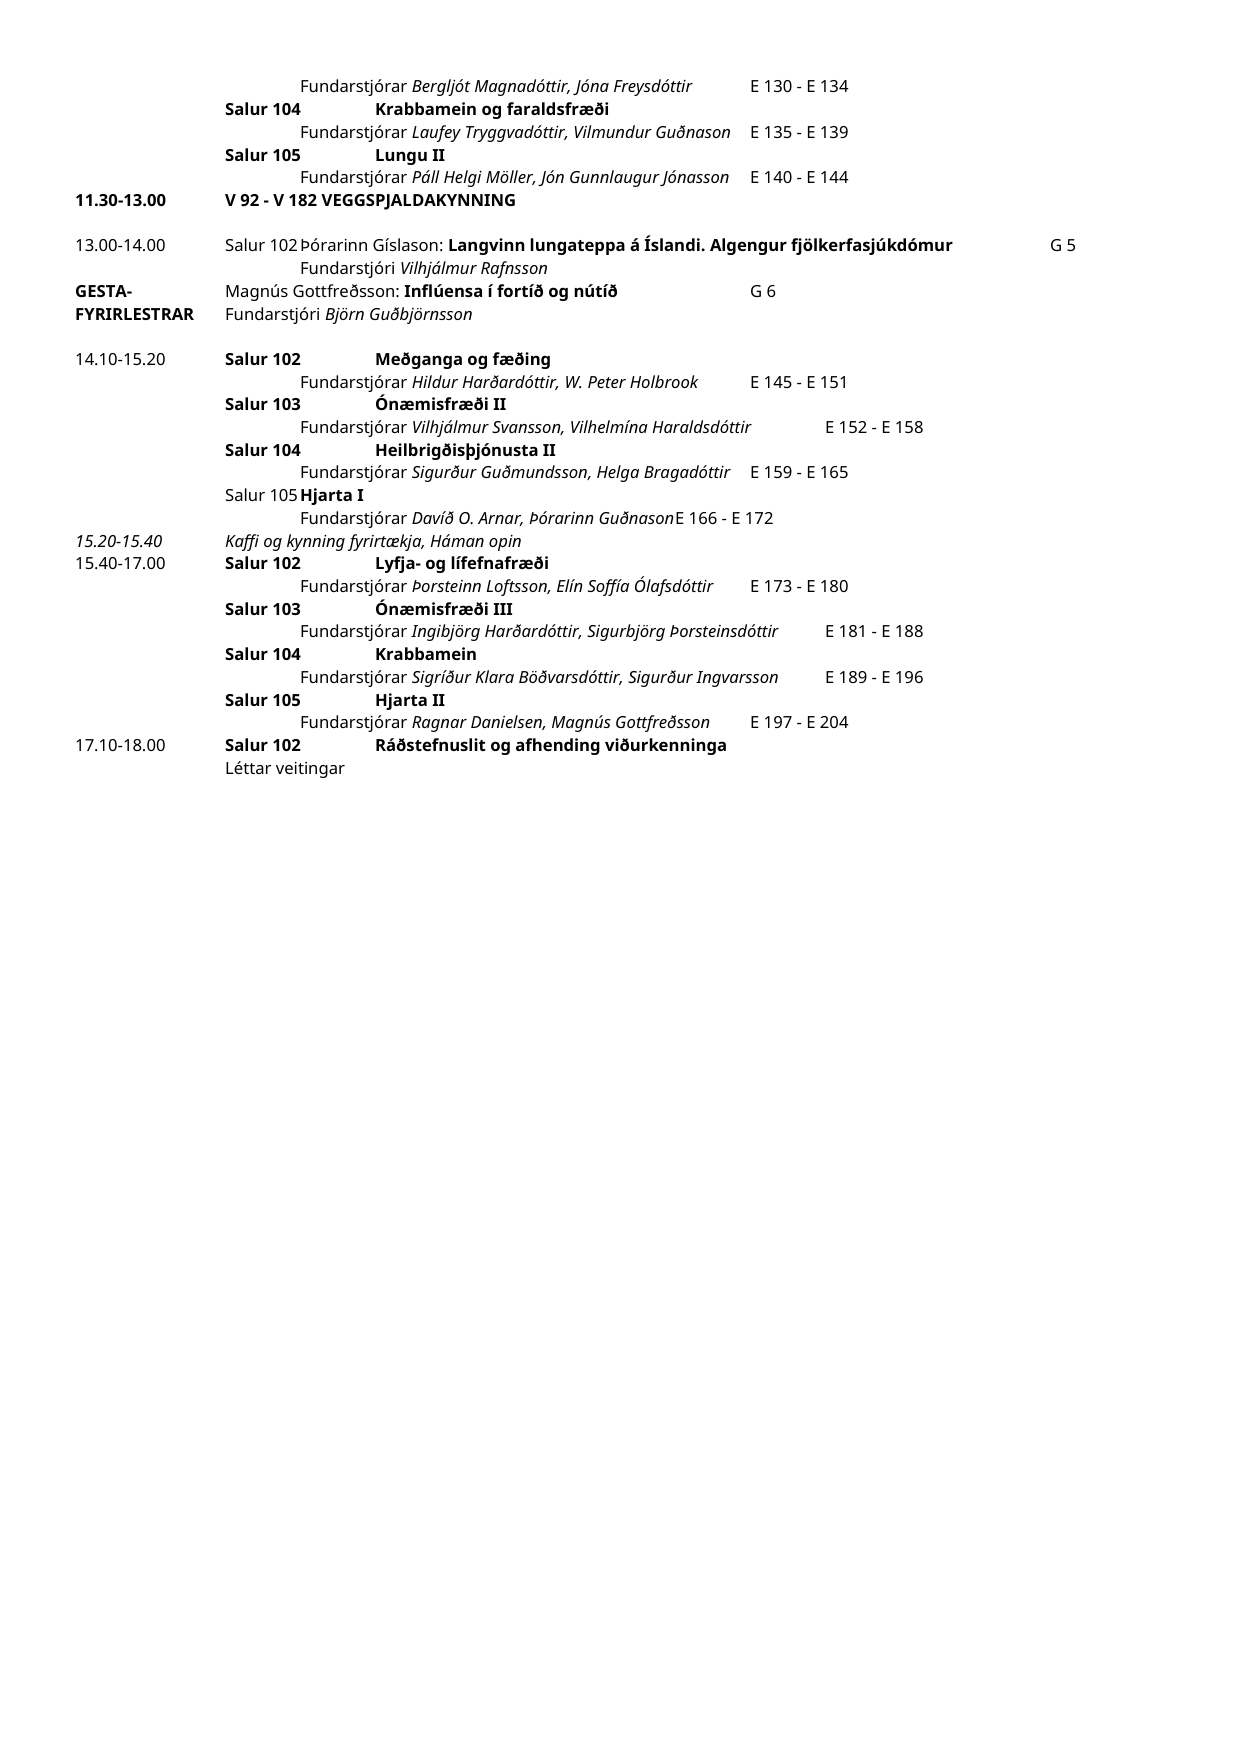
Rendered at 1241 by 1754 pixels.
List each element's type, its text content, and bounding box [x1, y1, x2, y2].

text Fundarstjóri Vilhjálmur Rafnsson [75, 257, 1165, 279]
text Fundarstjórar Ingibjörg Harðardóttir, Sigurbjörg Þorsteinsdóttir E 181 - E 188 [75, 620, 1165, 643]
text 15.40-17.00 Salur 102 Lyfja- og lífefnafræði [75, 552, 1165, 574]
text Fundarstjórar Davíð O. Arnar, Þórarinn Guðnason E 166 - E 172 [75, 506, 1165, 529]
text Salur 104 Krabbamein og faraldsfræði [75, 98, 1165, 120]
text Fundarstjórar Bergljót Magnadóttir, Jóna Freysdóttir E 130 - E 134 [75, 75, 1165, 98]
text Léttar veitingar [75, 756, 1165, 779]
text Fundarstjórar Ragnar Danielsen, Magnús Gottfreðsson E 197 - E 204 [75, 711, 1165, 733]
text Salur 103 Ónæmisfræði III [75, 597, 1165, 620]
text 13.00-14.00 Salur 102 Þórarinn Gíslason: Langvinn lungateppa á Íslandi. Algengur fjölkerfasjúkdómur G 5 [75, 234, 1165, 257]
text 17.10-18.00 Salur 102 Ráðstefnuslit og afhending viðurkenninga [75, 733, 1165, 756]
text 11.30-13.00 V 92 - V 182 Veggspjaldakynning [75, 188, 1165, 211]
text fyrirlestrar Fundarstjóri Björn Guðbjörnsson [75, 302, 1165, 325]
text Fundarstjórar Hildur Harðardóttir, W. Peter Holbrook E 145 - E 151 [75, 370, 1165, 393]
text Fundarstjórar Páll Helgi Möller, Jón Gunnlaugur Jónasson E 140 - E 144 [75, 166, 1165, 188]
text Salur 104 Heilbrigðisþjónusta II [75, 438, 1165, 461]
text Salur 104 Krabbamein [75, 643, 1165, 665]
text 15.20-15.40 Kaffi og kynning fyrirtækja, Háman opin [75, 529, 1165, 552]
text Salur 105 Hjarta I [75, 484, 1165, 506]
text Fundarstjórar Sigríður Klara Böðvarsdóttir, Sigurður Ingvarsson E 189 - E 196 [75, 665, 1165, 688]
text Fundarstjórar Laufey Tryggvadóttir, Vilmundur Guðnason E 135 - E 139 [75, 120, 1165, 143]
text Fundarstjórar Vilhjálmur Svansson, Vilhelmína Haraldsdóttir E 152 - E 158 [75, 416, 1165, 438]
text Salur 103 Ónæmisfræði II [75, 393, 1165, 416]
text 14.10-15.20 Salur 102 Meðganga og fæðing [75, 347, 1165, 370]
text Fundarstjórar Sigurður Guðmundsson, Helga Bragadóttir E 159 - E 165 [75, 461, 1165, 484]
text Fundarstjórar Þorsteinn Loftsson, Elín Soffía Ólafsdóttir E 173 - E 180 [75, 574, 1165, 597]
text Salur 105 Lungu II [75, 143, 1165, 166]
text Gesta- Magnús Gottfreðsson: Inflúensa í fortíð og nútíð G 6 [75, 279, 1165, 302]
text Salur 105 Hjarta II [75, 688, 1165, 711]
